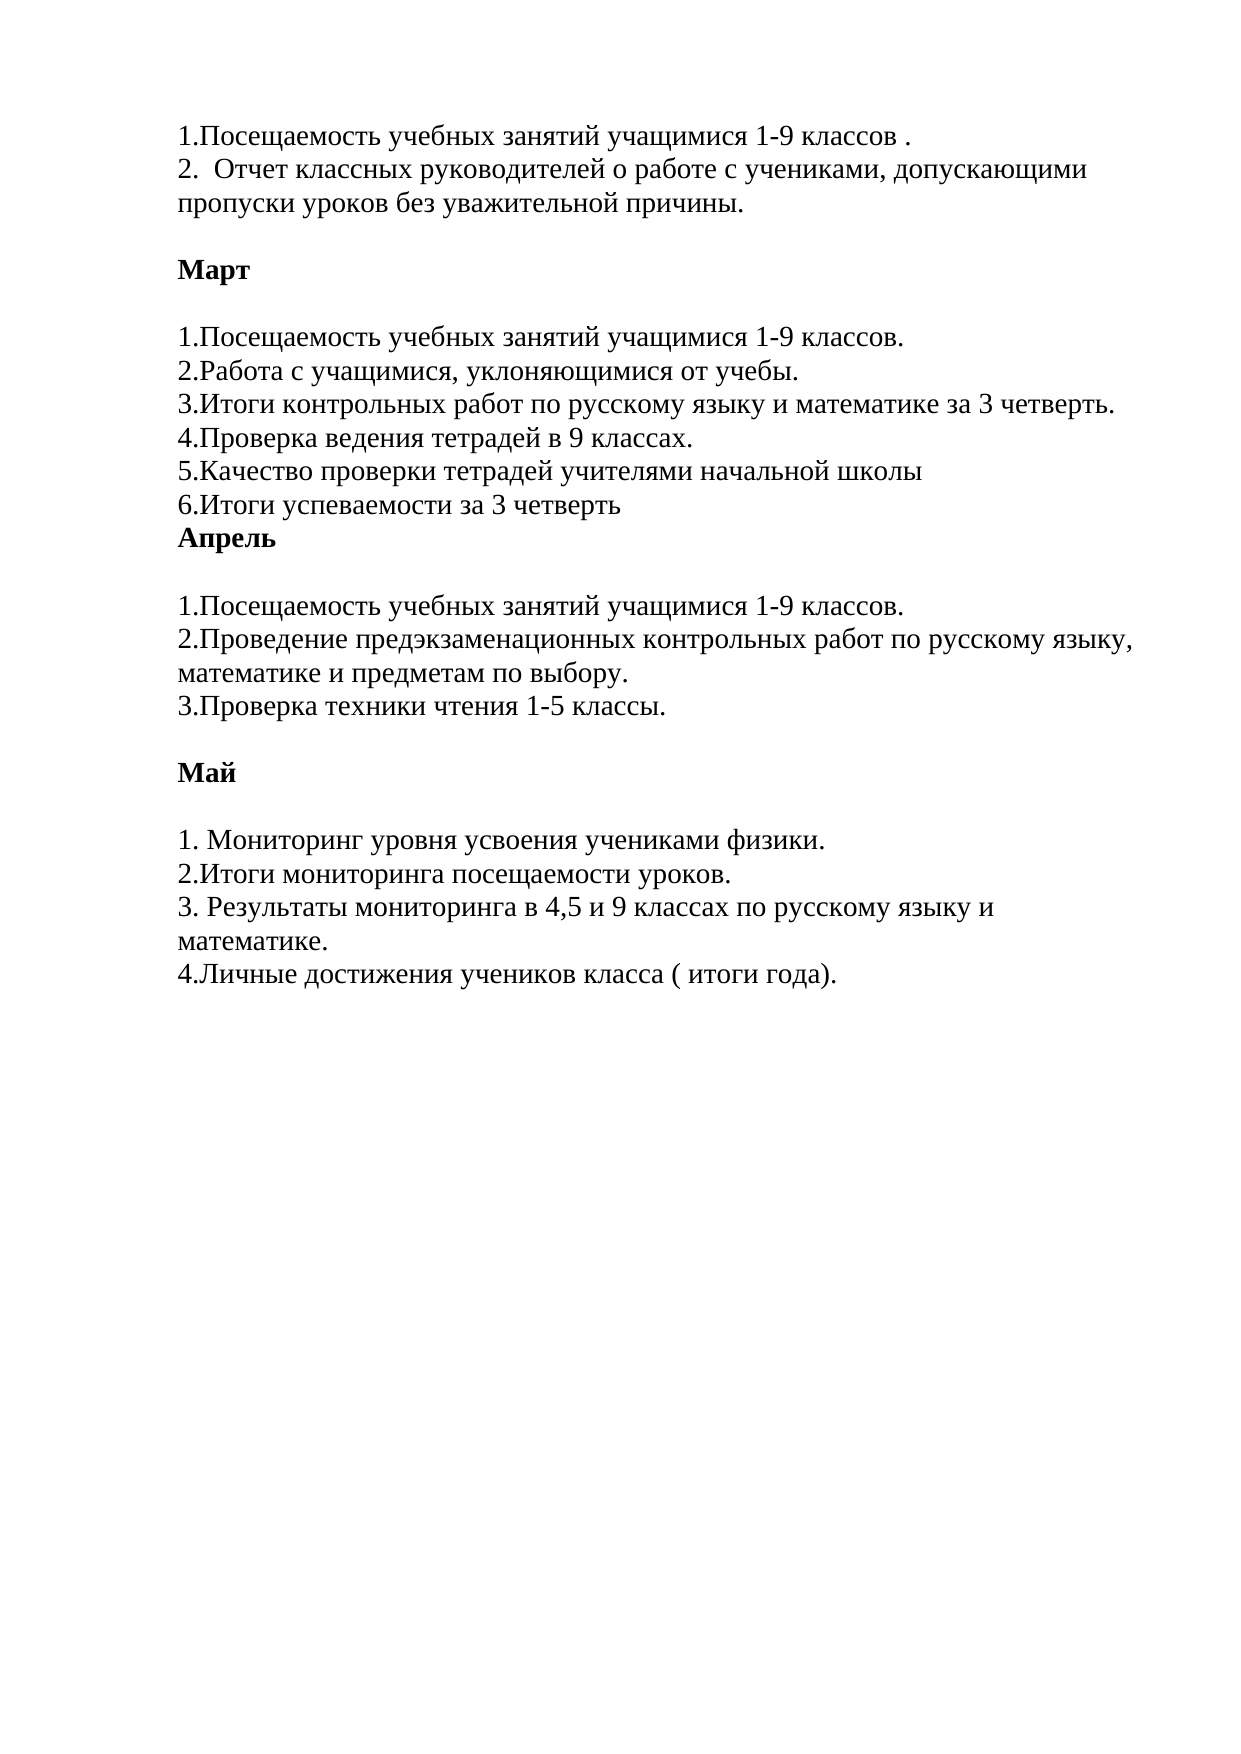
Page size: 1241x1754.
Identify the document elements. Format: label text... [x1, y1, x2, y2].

text 2. Отчет классных руководителей о работе с учениками, допускающими пропуски уроков без уважительной причины. [177, 152, 1152, 219]
text 4.Проверка ведения тетрадей в 9 классах. [177, 420, 1152, 453]
text 4.Личные достижения учеников класса ( итоги года). [177, 957, 1152, 990]
text 1.Посещаемость учебных занятий учащимися 1-9 классов. [177, 588, 1152, 621]
text Апрель [177, 521, 1152, 554]
text 1.Посещаемость учебных занятий учащимися 1-9 классов . [177, 118, 1152, 152]
text Май [177, 755, 1152, 789]
text 6.Итоги успеваемости за 3 четверть [177, 487, 1152, 521]
text 2.Работа с учащимися, уклоняющимися от учебы. [177, 353, 1152, 386]
text 5.Качество проверки тетрадей учителями начальной школы [177, 453, 1152, 487]
text 3.Итоги контрольных работ по русскому языку и математике за 3 четверть. [177, 386, 1152, 420]
text 3.Проверка техники чтения 1-5 классы. [177, 688, 1152, 722]
text 3. Результаты мониторинга в 4,5 и 9 классах по русскому языку и математике. [177, 889, 1152, 957]
text 1.Посещаемость учебных занятий учащимися 1-9 классов. [177, 319, 1152, 353]
text Март [177, 252, 1152, 286]
text 2.Итоги мониторинга посещаемости уроков. [177, 856, 1152, 889]
text 2.Проведение предэкзаменационных контрольных работ по русскому языку, математике и предметам по выбору. [177, 621, 1152, 688]
text 1. Мониторинг уровня усвоения учениками физики. [177, 822, 1152, 856]
